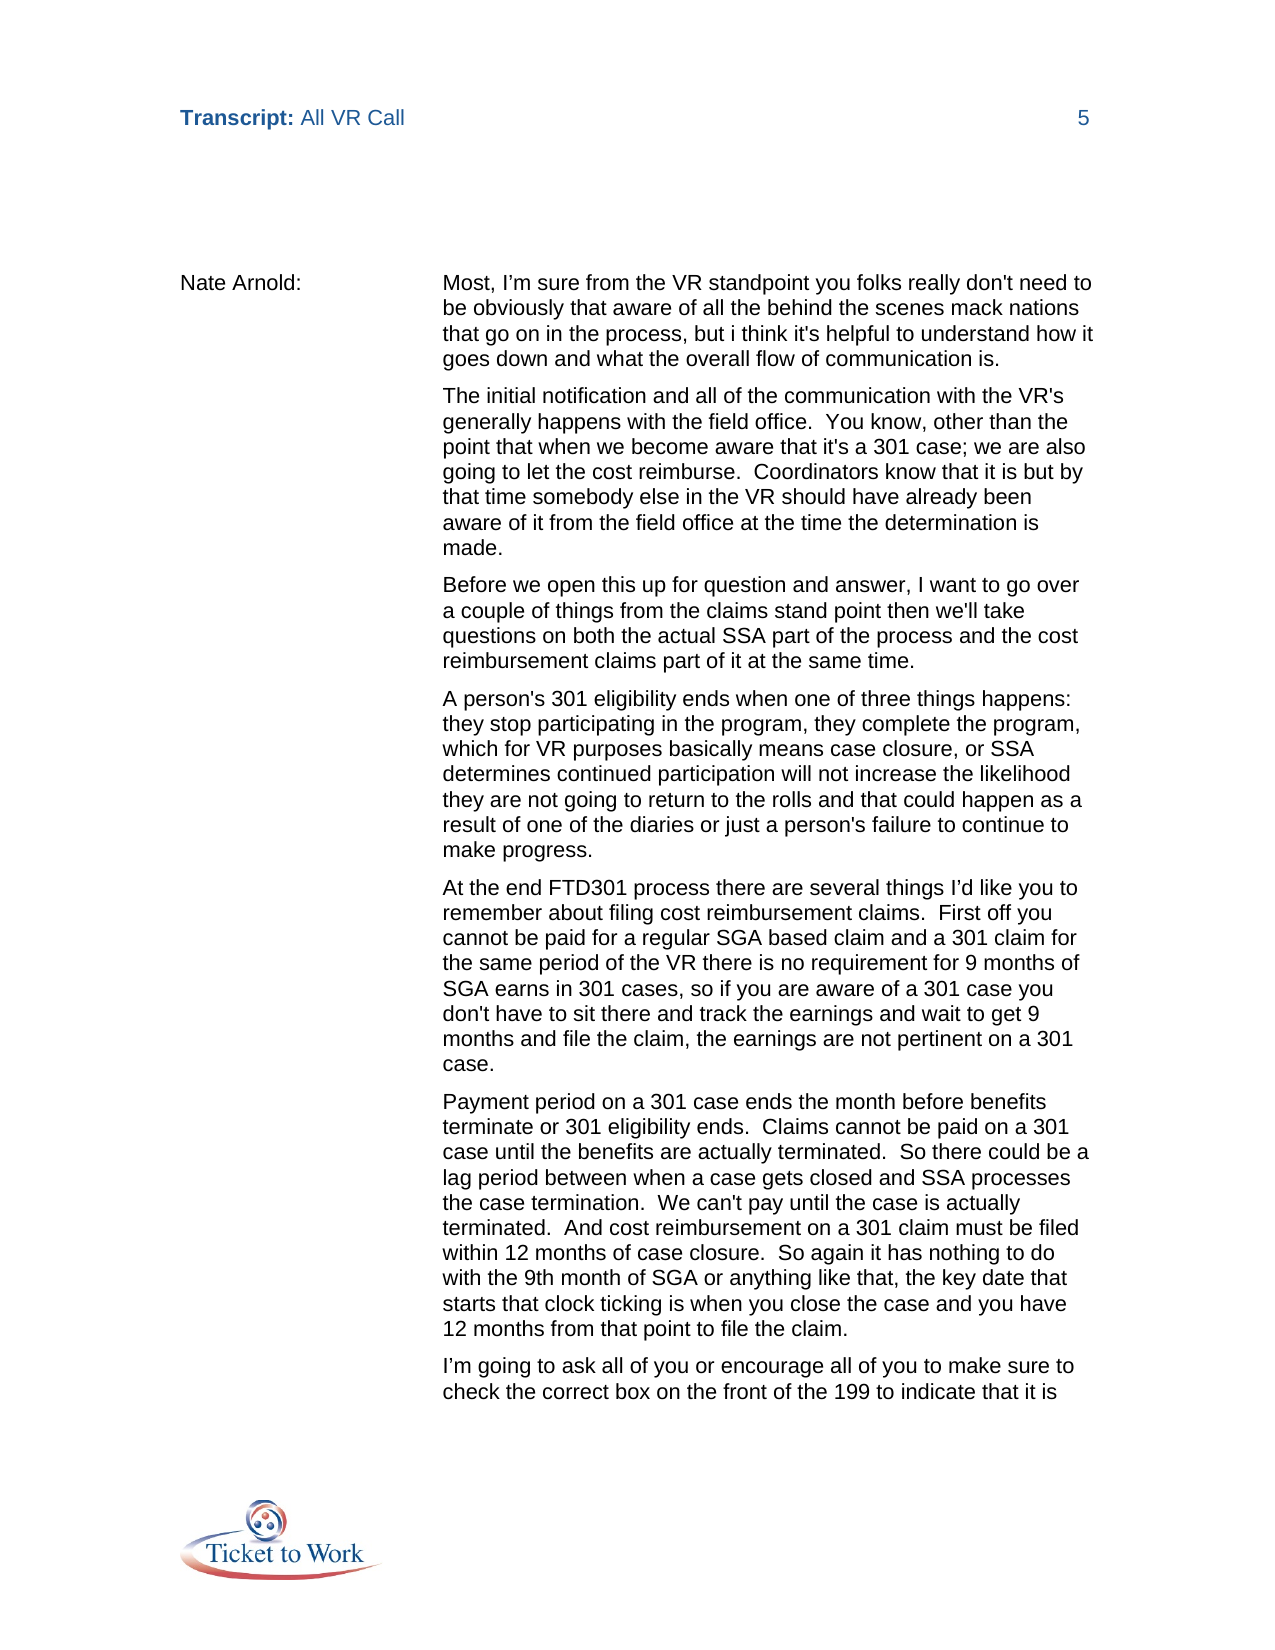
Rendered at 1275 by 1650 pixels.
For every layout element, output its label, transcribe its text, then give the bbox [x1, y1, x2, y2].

text Before we open this up for question and answer, I want to go over a couple of things from the claims stand point then we'll take questions on both the actual SSA part of the process and the cost reimbursement claims part of it at the same time. [180, 572, 1095, 673]
picture [180, 1500, 383, 1580]
text At the end FTD301 process there are several things I’d like you to remember about filing cost reimbursement claims. First off you cannot be paid for a regular SGA based claim and a 301 claim for the same period of the VR there is no requirement for 9 months of SGA earns in 301 cases, so if you are aware of a 301 case you don't have to sit there and track the earnings and wait to get 9 months and file the claim, the earnings are not pertinent on a 301 case. [180, 874, 1095, 1076]
text Payment period on a 301 case ends the month before benefits terminate or 301 eligibility ends. Claims cannot be paid on a 301 case until the benefits are actually terminated. So there could be a lag period between when a case gets closed and SSA processes the case termination. We can't pay until the case is actually terminated. And cost reimbursement on a 301 claim must be filed within 12 months of case closure. So again it has nothing to do with the 9th month of SGA or anything like that, the key date that starts that clock ticking is when you close the case and you have 12 months from that point to file the claim. [180, 1089, 1095, 1341]
text The initial notification and all of the communication with the VR's generally happens with the field office. You know, other than the point that when we become aware that it's a 301 case; we are also going to let the cost reimburse. Coordinators know that it is but by that time somebody else in the VR should have already been aware of it from the field office at the time the determination is made. [180, 383, 1095, 560]
text A person's 301 eligibility ends when one of three things happens: they stop participating in the program, they complete the program, which for VR purposes basically means case closure, or SSA determines continued participation will not increase the likelihood they are not going to return to the rolls and that could happen as a result of one of the diaries or just a person's failure to continue to make progress. [180, 686, 1095, 862]
text Nate Arnold: Most, I’m sure from the VR standpoint you folks really don't need to be obviously that aware of all the behind the scenes mack nations that go on in the process, but i think it's helpful to understand how it goes down and what the overall flow of communication is. [180, 270, 1095, 371]
